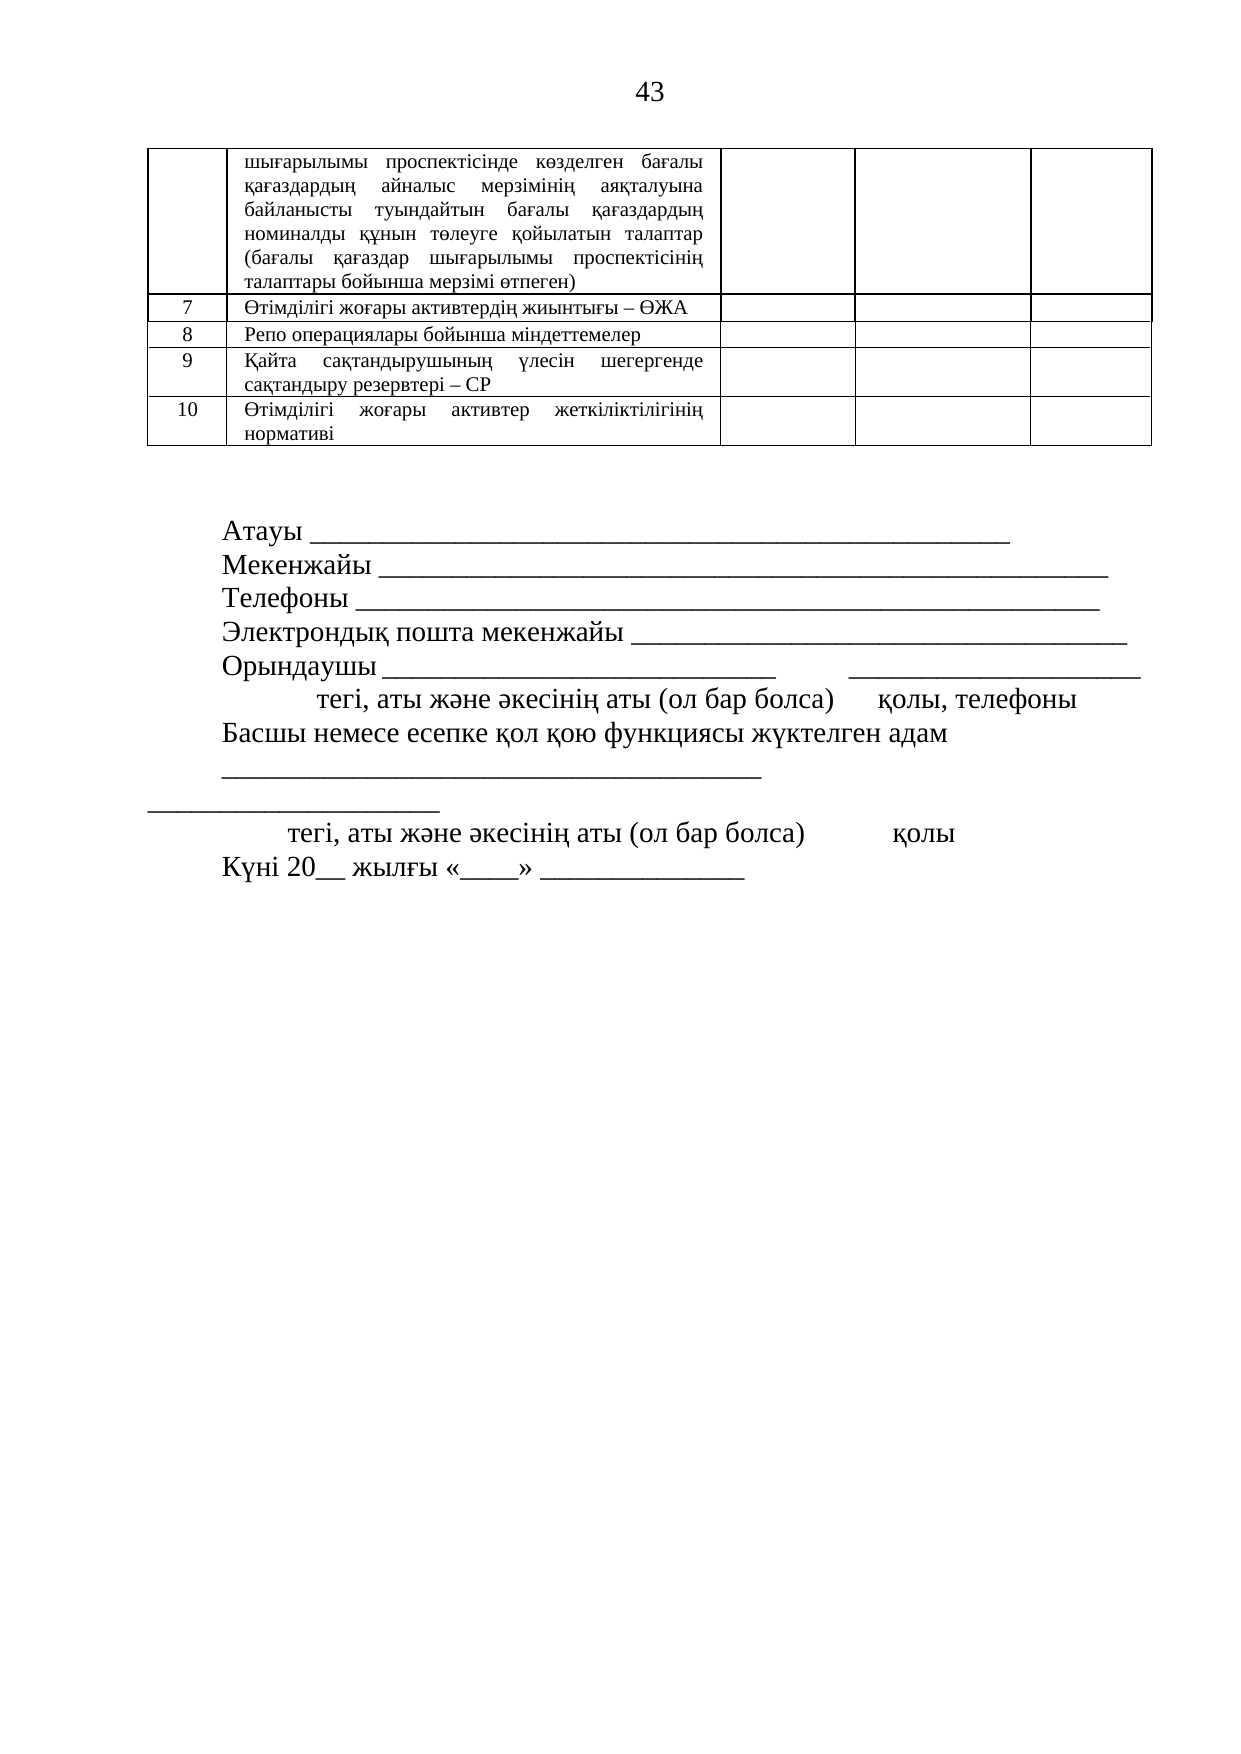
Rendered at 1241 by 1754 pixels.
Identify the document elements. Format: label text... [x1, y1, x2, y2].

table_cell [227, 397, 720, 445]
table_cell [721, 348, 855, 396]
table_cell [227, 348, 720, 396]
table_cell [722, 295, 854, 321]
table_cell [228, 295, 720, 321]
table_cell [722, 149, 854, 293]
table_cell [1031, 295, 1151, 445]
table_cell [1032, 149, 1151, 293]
text Мекенжайы __________________________________________________ [148, 547, 1152, 581]
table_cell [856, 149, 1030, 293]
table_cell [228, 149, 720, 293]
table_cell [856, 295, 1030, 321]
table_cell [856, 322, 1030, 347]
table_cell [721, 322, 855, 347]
text тегі, аты және әкесінің аты (ол бар болса) қолы, телефоны [148, 681, 1152, 715]
text Күні 20__ жылғы «____» ______________ [148, 849, 1152, 882]
text тегі, аты және әкесінің аты (ол бар болса) қолы [148, 815, 1152, 849]
text Атауы ________________________________________________ [148, 513, 1152, 547]
text Басшы немесе есепке қол қою функциясы жүктелген адам [148, 715, 1152, 748]
text Электрондық пошта мекенжайы __________________________________ [148, 614, 1152, 648]
text _____________________________________ ____________________ [148, 748, 1152, 815]
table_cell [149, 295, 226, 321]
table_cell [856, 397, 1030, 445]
text Телефоны ___________________________________________________ [148, 581, 1152, 614]
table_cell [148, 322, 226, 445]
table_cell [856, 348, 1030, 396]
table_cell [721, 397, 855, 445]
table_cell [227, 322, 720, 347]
text Орындаушы ___________________________ ____________________ [148, 648, 1152, 681]
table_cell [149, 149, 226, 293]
